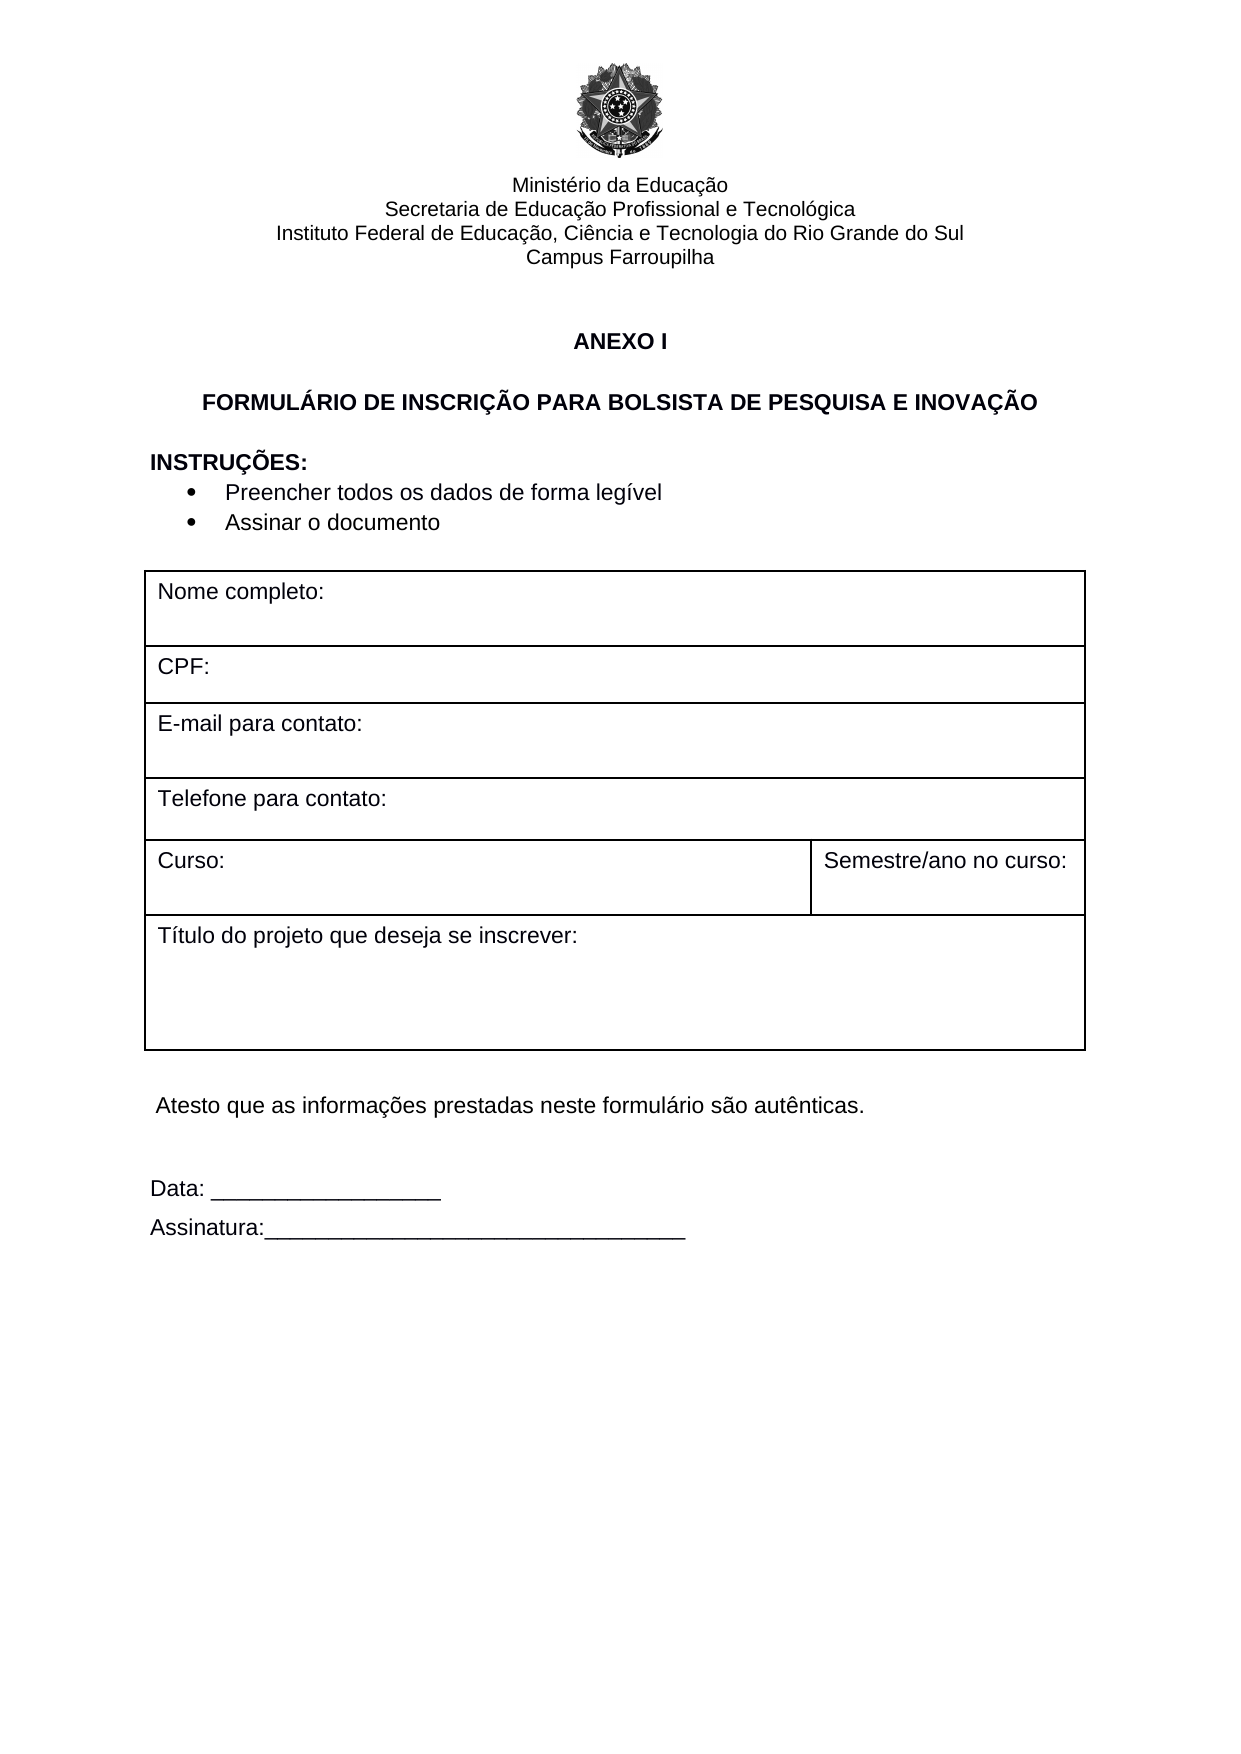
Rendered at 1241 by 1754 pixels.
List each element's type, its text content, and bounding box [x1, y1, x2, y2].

table_cell Telefone para contato: [146, 779, 1084, 838]
text ANEXO I [150, 328, 1090, 354]
table_header Nome completo: [146, 572, 1084, 645]
text FORMULÁRIO DE INSCRIÇÃO PARA BOLSISTA DE PESQUISA E INOVAÇÃO [150, 388, 1090, 415]
table_cell Título do projeto que deseja se inscrever: [146, 916, 1084, 1049]
text INSTRUÇÕES: [150, 449, 1090, 475]
text Data: __________________ Assinatura:_________________________________ [150, 1175, 1090, 1241]
table_cell CPF: [146, 647, 1084, 702]
table_cell Curso: [146, 841, 810, 913]
picture [576, 63, 663, 158]
table_cell E-mail para contato: [146, 704, 1084, 777]
table_cell Atesto que as informações prestadas neste formulário são autênticas. [145, 1051, 1085, 1162]
table_cell Semestre/ano no curso: [812, 841, 1084, 913]
list Assinar o documento [187, 509, 1090, 536]
list Preencher todos os dados de forma legível [187, 479, 1090, 505]
